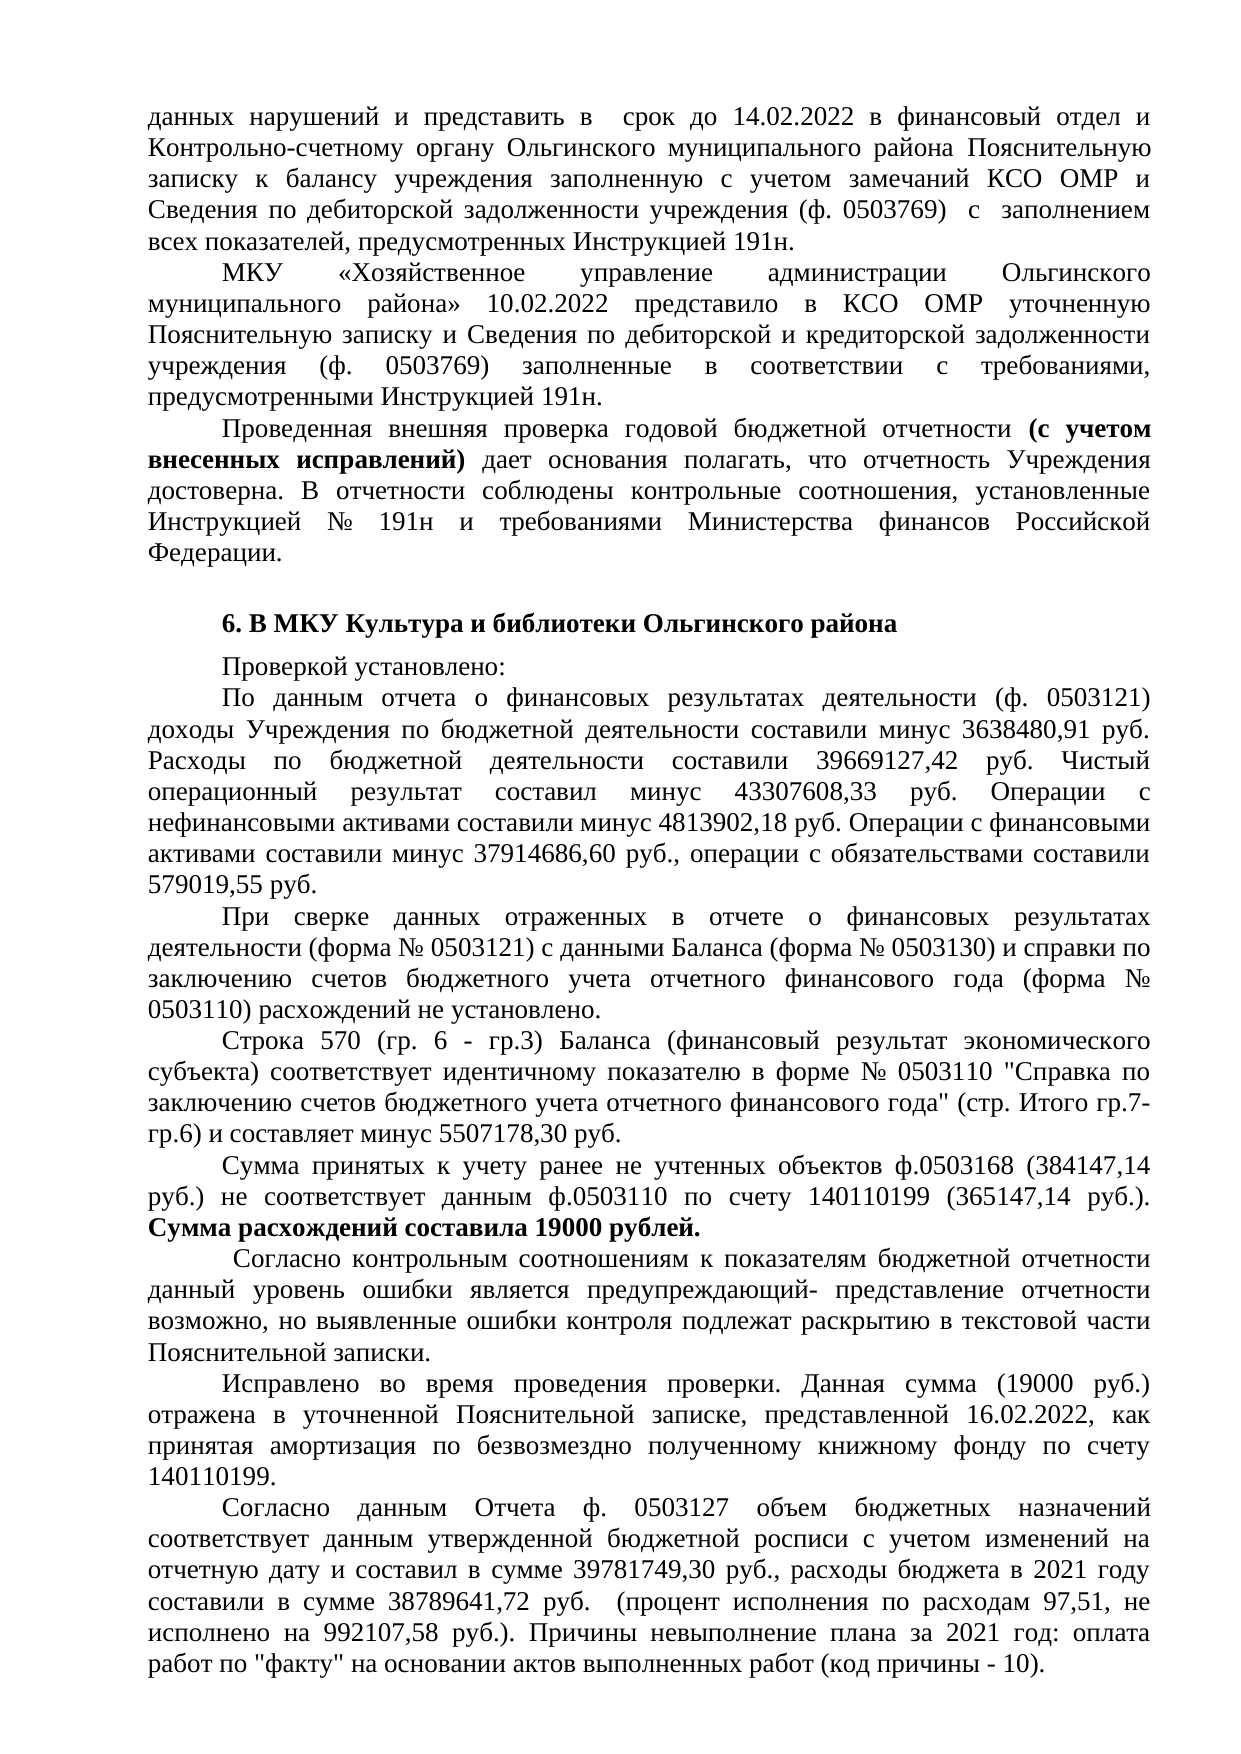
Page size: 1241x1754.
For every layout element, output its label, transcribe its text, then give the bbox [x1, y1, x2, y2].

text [148, 100, 1152, 256]
text МКУ «Хозяйственное управление администрации Ольгинского муниципального района» 10.02.2022 представило в КСО ОМР уточненную Пояснительную записку и Сведения по дебиторской и кредиторской задолженности учреждения (ф. 0503769) заполненные в соответствии с требованиями, предусмотренными Инструкцией 191н. [148, 256, 1152, 412]
text Сумма принятых к учету ранее не учтенных объектов ф.0503168 (384147,14 руб.) не соответствует данным ф.0503110 по счету 140110199 (365147,14 руб.). Сумма расхождений составила 19000 рублей. [148, 1149, 1152, 1242]
text Проведенная внешняя проверка годовой бюджетной отчетности (с учетом внесенных исправлений) дает основания полагать, что отчетность Учреждения достоверна. В отчетности соблюдены контрольные соотношения, установленные Инструкцией № 191н и требованиями Министерства финансов Российской Федерации. [148, 412, 1152, 567]
text Строка 570 (гр. 6 - гр.3) Баланса (финансовый результат экономического субъекта) соответствует идентичному показателю в форме № 0503110 "Справка по заключению счетов бюджетного учета отчетного финансового года" (стр. Итого гр.7-гр.6) и составляет минус 5507178,30 руб. [148, 1024, 1152, 1149]
text Проверкой установлено: [148, 650, 1152, 682]
text Согласно данным Отчета ф. 0503127 объем бюджетных назначений соответствует данным утвержденной бюджетной росписи с учетом изменений на отчетную дату и составил в сумме 39781749,30 руб., расходы бюджета в 2021 году составили в сумме 38789641,72 руб. (процент исполнения по расходам 97,51, не исполнено на 992107,58 руб.). Причины невыполнение плана за 2021 год: оплата работ по "факту" на основании актов выполненных работ (код причины - 10). [148, 1491, 1152, 1678]
text Исправлено во время проведения проверки. Данная сумма (19000 руб.) отражена в уточненной Пояснительной записке, представленной 16.02.2022, как принятая амортизация по безвозмездно полученному книжному фонду по счету 140110199. [148, 1367, 1152, 1491]
text 6. В МКУ Культура и библиотеки Ольгинского района [148, 607, 1152, 638]
text По данным отчета о финансовых результатах деятельности (ф. 0503121) доходы Учреждения по бюджетной деятельности составили минус 3638480,91 руб. Расходы по бюджетной деятельности составили 39669127,42 руб. Чистый операционный результат составил минус 43307608,33 руб. Операции с нефинансовыми активами составили минус 4813902,18 руб. Операции с финансовыми активами составили минус 37914686,60 руб., операции с обязательствами составили 579019,55 руб. [148, 682, 1152, 899]
text При сверке данных отраженных в отчете о финансовых результатах деятельности (форма № 0503121) с данными Баланса (форма № 0503130) и справки по заключению счетов бюджетного учета отчетного финансового года (форма № 0503110) расхождений не установлено. [148, 899, 1152, 1024]
text Согласно контрольным соотношениям к показателям бюджетной отчетности данный уровень ошибки является предупреждающий- представление отчетности возможно, но выявленные ошибки контроля подлежат раскрытию в текстовой части Пояснительной записки. [148, 1242, 1152, 1367]
